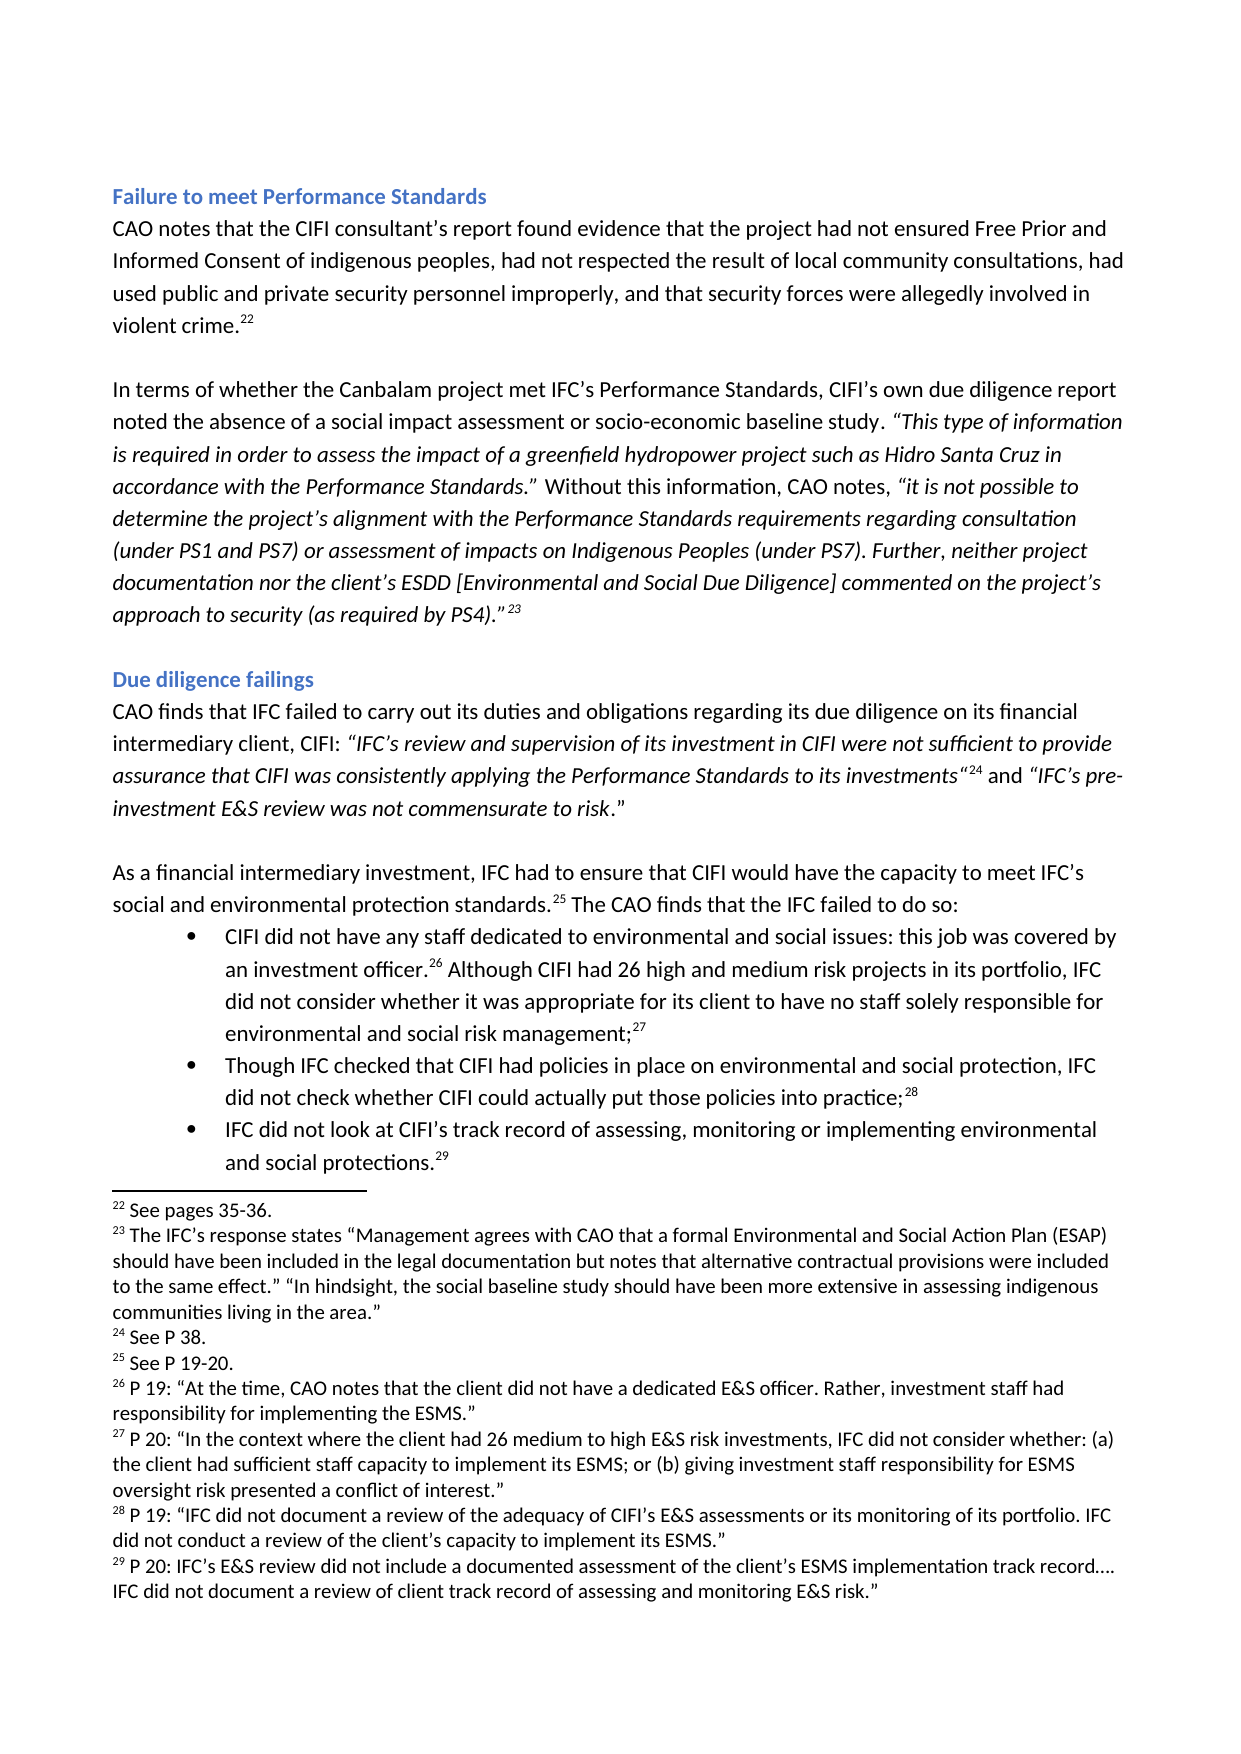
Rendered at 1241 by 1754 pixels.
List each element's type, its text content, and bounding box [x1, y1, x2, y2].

text CAO finds that IFC failed to carry out its duties and obligations regarding its due diligence on its financial intermediary client, CIFI: “IFC’s review and supervision of its investment in CIFI were not sufficient to provide assurance that CIFI was consistently applying the Performance Standards to its investments“ and “IFC’s pre-investment E&S review was not commensurate to risk.” [112, 697, 1128, 822]
text As a financial intermediary investment, IFC had to ensure that CIFI would have the capacity to meet IFC’s social and environmental protection standards. The CAO finds that the IFC failed to do so: [112, 858, 1128, 918]
text Failure to meet Performance Standards [112, 182, 1128, 210]
text In terms of whether the Canbalam project met IFC’s Performance Standards, CIFI’s own due diligence report noted the absence of a social impact assessment or socio-economic baseline study. “This type of information is required in order to assess the impact of a greenfield hydropower project such as Hidro Santa Cruz in accordance with the Performance Standards.” Without this information, CAO notes, “it is not possible to determine the project’s alignment with the Performance Standards requirements regarding consultation (under PS1 and PS7) or assessment of impacts on Indigenous Peoples (under PS7). Further, neither project documentation nor the client’s ESDD [Environmental and Social Due Diligence] commented on the project’s approach to security (as required by PS4).” [112, 375, 1128, 629]
text CAO notes that the CIFI consultant’s report found evidence that the project had not ensured Free Prior and Informed Consent of indigenous peoples, had not respected the result of local community consultations, had used public and private security personnel improperly, and that security forces were allegedly involved in violent crime. [112, 214, 1128, 339]
list CIFI did not have any staff dedicated to environmental and social issues: this job was covered by an investment officer. Although CIFI had 26 high and medium risk projects in its portfolio, IFC did not consider whether it was appropriate for its client to have no staff solely responsible for environmental and social risk management; [187, 922, 1128, 1047]
list IFC did not look at CIFI’s track record of assessing, monitoring or implementing environmental and social protections. [187, 1116, 1128, 1176]
list Though IFC checked that CIFI had policies in place on environmental and social protection, IFC did not check whether CIFI could actually put those policies into practice; [187, 1051, 1128, 1111]
text Due diligence failings [112, 665, 1128, 693]
